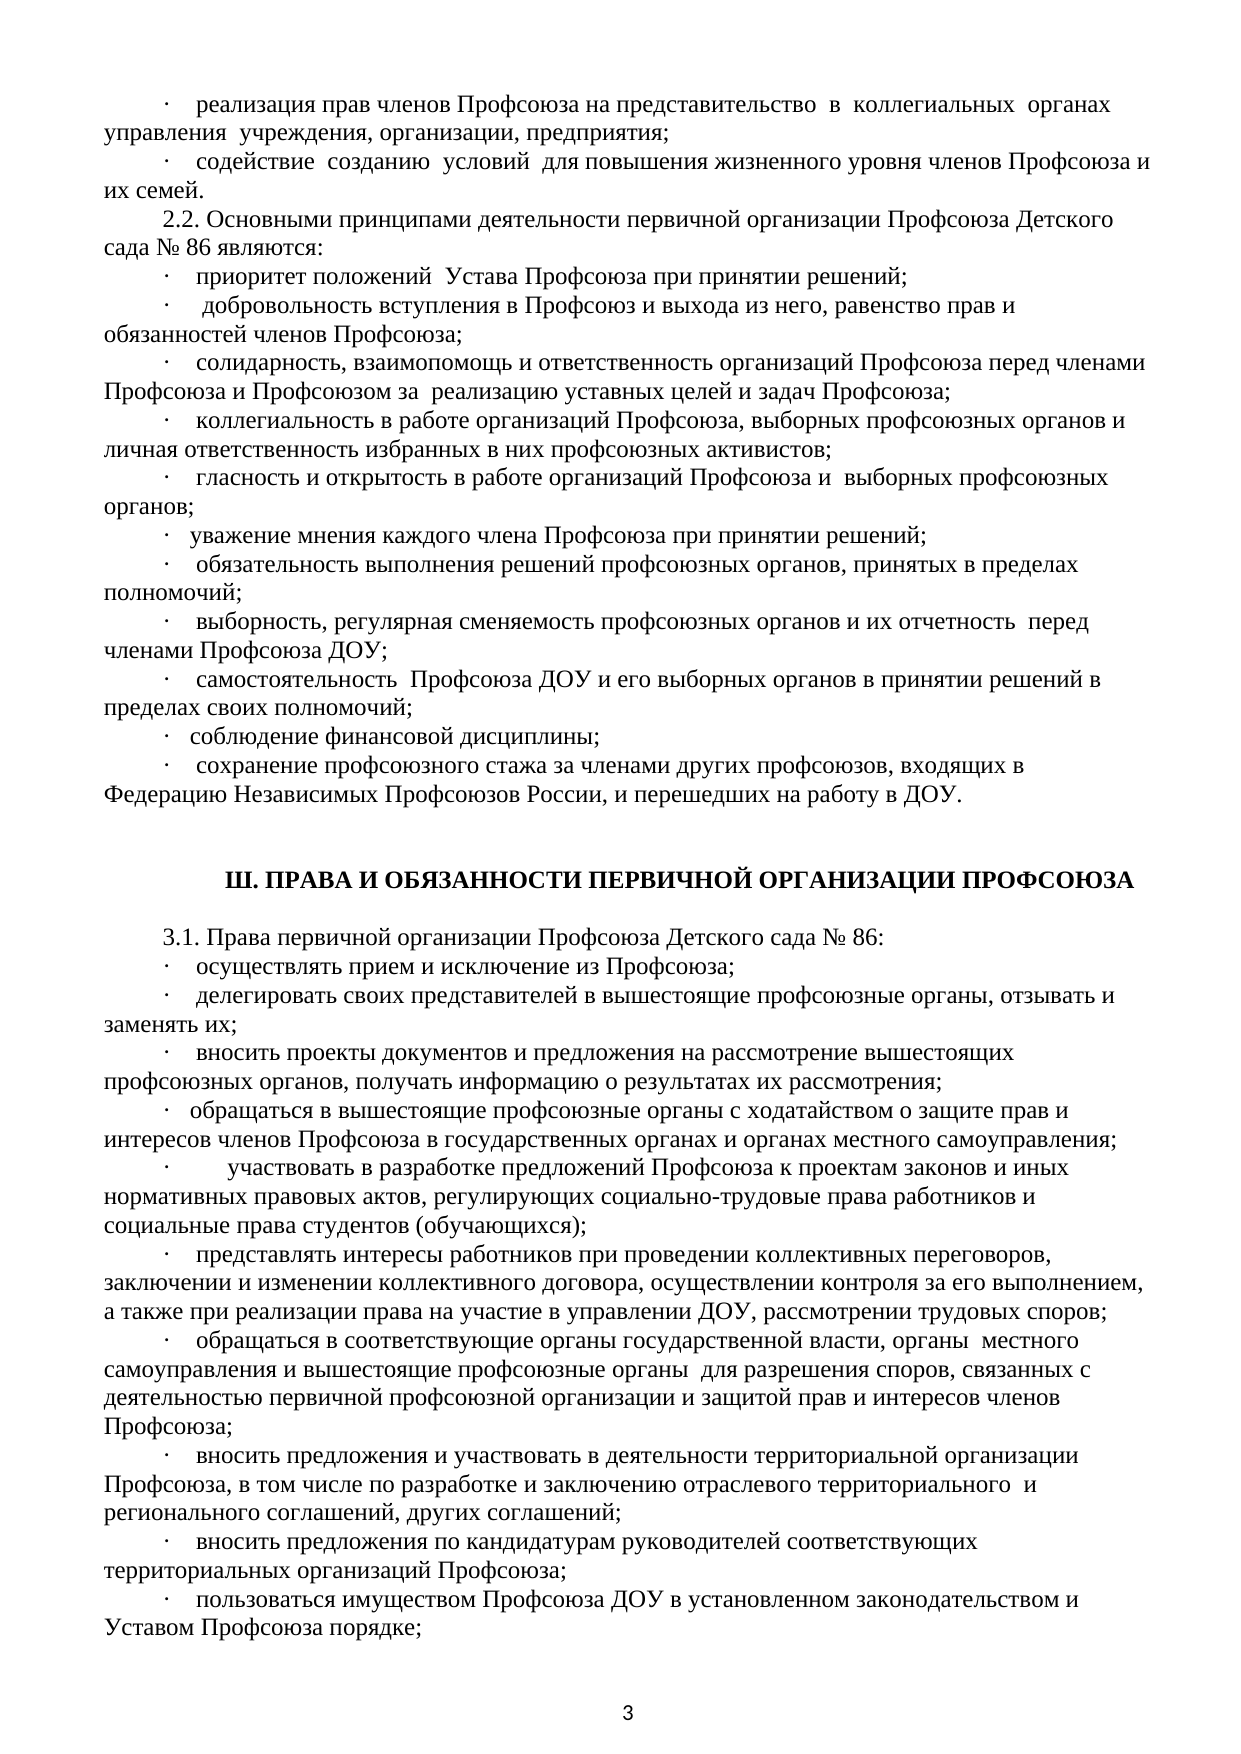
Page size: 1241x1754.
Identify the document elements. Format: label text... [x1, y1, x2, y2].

text · выборность, регулярная сменяемость профсоюзных органов и их отчетность перед членами Профсоюза ДОУ; [103, 606, 1152, 664]
text 2.2. Основными принципами деятельности первичной организации Профсоюза Детского сада № 86 являются: [103, 204, 1152, 261]
text · содействие созданию условий для повышения жизненного уровня членов Профсоюза и их семей. [103, 146, 1152, 204]
text · соблюдение финансовой дисциплины; [103, 721, 1152, 750]
text · вносить предложения и участвовать в деятельности территориальной организации Профсоюза, в том числе по разработке и заключению отраслевого территориального и регионального соглашений, других соглашений; [103, 1440, 1152, 1526]
text · сохранение профсоюзного стажа за членами других профсоюзов, входящих в Федерацию Независимых Профсоюзов России, и перешедших на работу в ДОУ. [103, 750, 1152, 807]
text · пользоваться имуществом Профсоюза ДОУ в установленном законодательством и Уставом Профсоюза порядке; [103, 1584, 1152, 1641]
text · уважение мнения каждого члена Профсоюза при принятии решений; [103, 520, 1152, 549]
text · осуществлять прием и исключение из Профсоюза; [103, 951, 1152, 980]
text · вносить проекты документов и предложения на рассмотрение вышестоящих профсоюзных органов, получать информацию о результатах их рассмотрения; [103, 1037, 1152, 1095]
text · вносить предложения по кандидатурам руководителей соответствующих территориальных организаций Профсоюза; [103, 1526, 1152, 1584]
text · участвовать в разработке предложений Профсоюза к проектам законов и иных нормативных правовых актов, регулирующих социально-трудовые права работников и социальные права студентов (обучающихся); [103, 1152, 1152, 1239]
text 3.1. Права первичной организации Профсоюза Детского сада № 86: [103, 922, 1152, 951]
text · добровольность вступления в Профсоюз и выхода из него, равенство прав и обязанностей членов Профсоюза; [103, 290, 1152, 347]
text · представлять интересы работников при проведении коллективных переговоров, заключении и изменении коллективного договора, осуществлении контроля за его выполнением, а также при реализации права на участие в управлении ДОУ, рассмотрении трудовых споров; [103, 1239, 1152, 1325]
text · приоритет положений Устава Профсоюза при принятии решений; [103, 261, 1152, 290]
text · обращаться в вышестоящие профсоюзные органы с ходатайством о защите прав и интересов членов Профсоюза в государственных органах и органах местного самоуправления; [103, 1095, 1152, 1152]
text · делегировать своих представителей в вышестоящие профсоюзные органы, отзывать и заменять их; [103, 980, 1152, 1037]
text · обращаться в соответствующие органы государственной власти, органы местного самоуправления и вышестоящие профсоюзные органы для разрешения споров, связанных с деятельностью первичной профсоюзной организации и защитой прав и интересов членов Профсоюза; [103, 1325, 1152, 1440]
text · гласность и открытость в работе организаций Профсоюза и выборных профсоюзных органов; [103, 462, 1152, 520]
text · обязательность выполнения решений профсоюзных органов, принятых в пределах полномочий; [103, 549, 1152, 606]
text · самостоятельность Профсоюза ДОУ и его выборных органов в принятии решений в пределах своих полномочий; [103, 664, 1152, 721]
text · реализация прав членов Профсоюза на представительство в коллегиальных органах управления учреждения, организации, предприятия; [103, 89, 1152, 146]
text · коллегиальность в работе организаций Профсоюза, выборных профсоюзных органов и личная ответственность избранных в них профсоюзных активистов; [103, 405, 1152, 462]
text Ш. ПРАВА И ОБЯЗАННОСТИ ПЕРВИЧНОЙ ОРГАНИЗАЦИИ ПРОФСОЮЗА [103, 865, 1152, 894]
text · солидарность, взаимопомощь и ответственность организаций Профсоюза перед членами Профсоюза и Профсоюзом за реализацию уставных целей и задач Профсоюза; [103, 347, 1152, 405]
